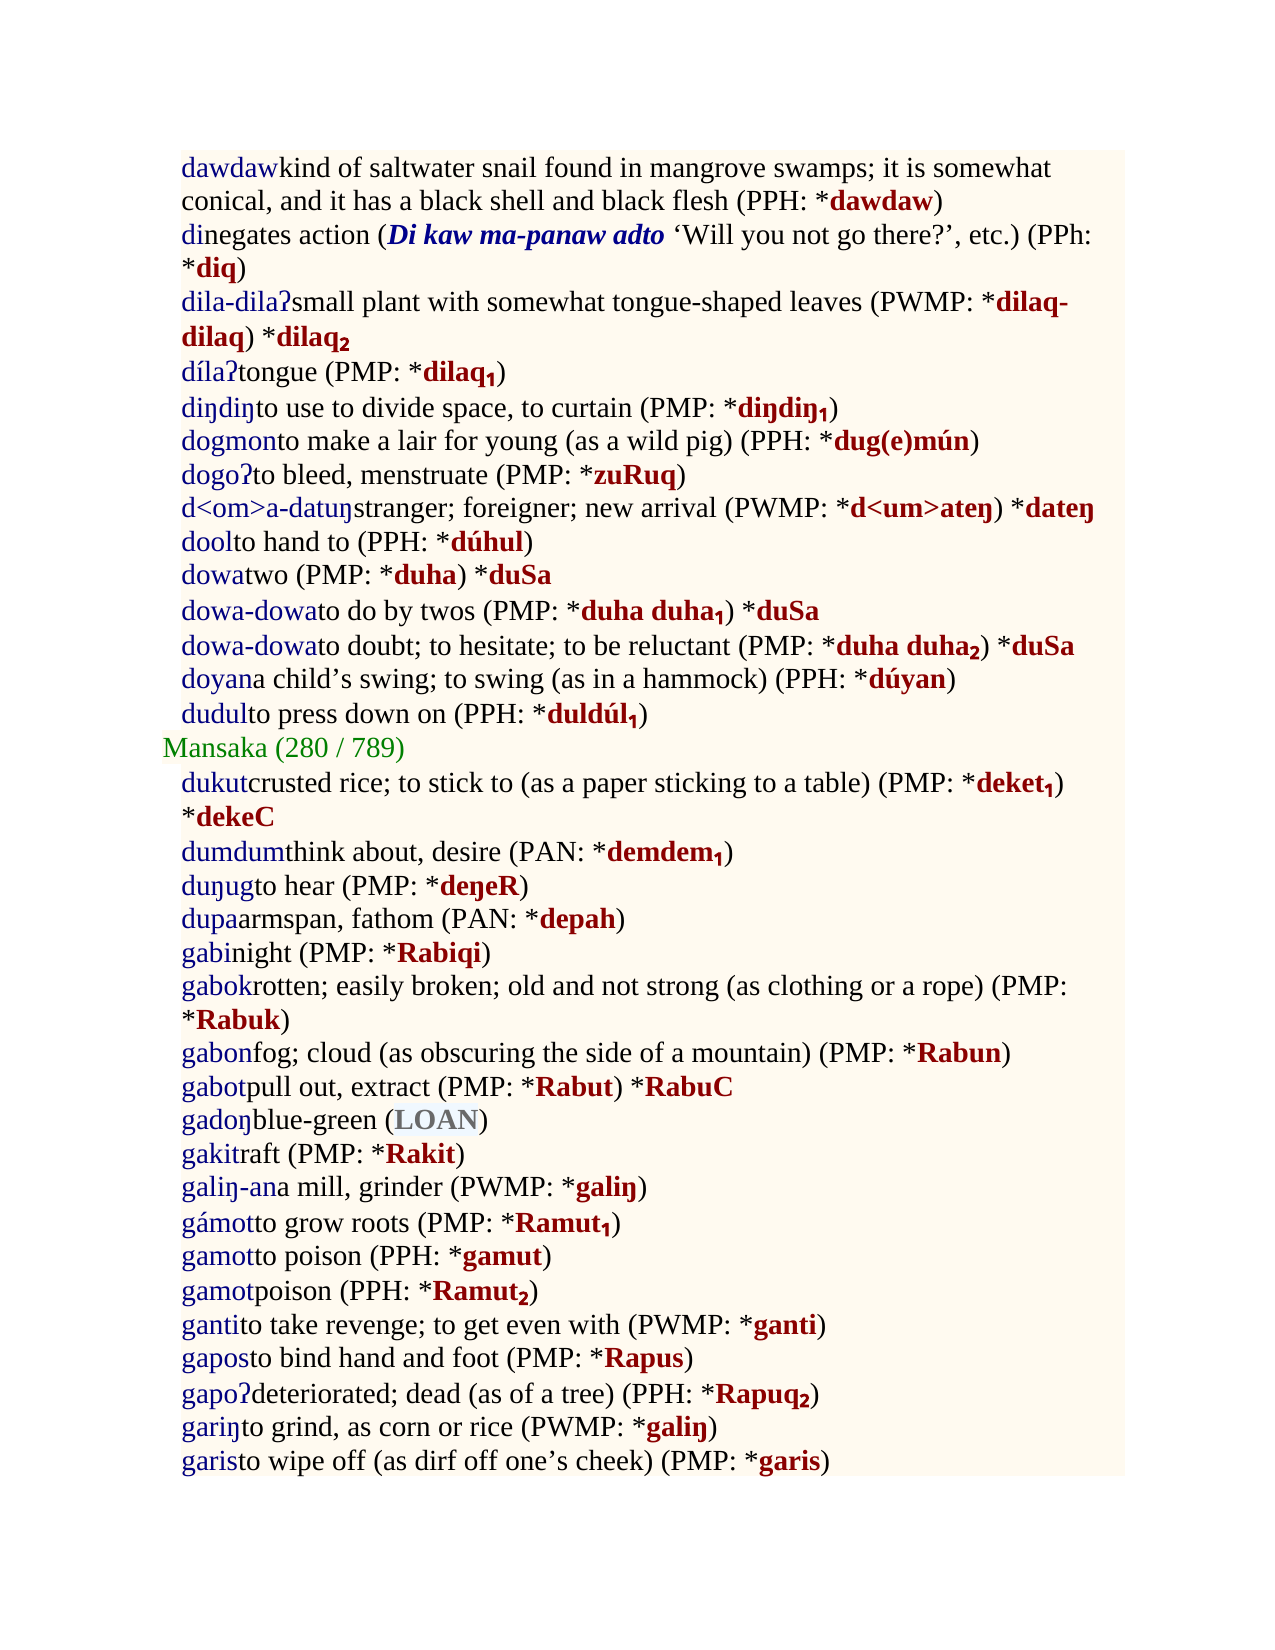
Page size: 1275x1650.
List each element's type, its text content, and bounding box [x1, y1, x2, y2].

text doolto hand to (PPH: *dúhul) [181, 524, 1125, 557]
text gariŋto grind, as corn or rice (PWMP: *galiŋ) [181, 1409, 1125, 1443]
text galiŋ-ana mill, grinder (PWMP: *galiŋ) [181, 1169, 1125, 1203]
text dukutcrusted rice; to stick to (as a paper sticking to a table) (PMP: *deket₁) *dekeC [181, 764, 1125, 832]
text gantito take revenge; to get even with (PWMP: *ganti) [181, 1307, 1125, 1341]
text gabinight (PMP: *Rabiqi) [181, 935, 1125, 968]
text dílaʔtongue (PMP: *dilaq₁) [181, 353, 1125, 388]
text dinegates action (Di kaw ma-panaw adto ‘Will you not go there?’, etc.) (PPh: *diq) [181, 217, 1125, 284]
text d<om>a-datuŋstranger; foreigner; new arrival (PWMP: *d<um>ateŋ) *dateŋ [181, 490, 1125, 524]
text dogoʔto bleed, menstruate (PMP: *zuRuq) [181, 457, 1125, 490]
text dudulto press down on (PPH: *duldúl₁) [181, 695, 1125, 730]
text duŋugto hear (PMP: *deŋeR) [181, 868, 1125, 901]
text gabokrotten; easily broken; old and not strong (as clothing or a rope) (PMP: *Rabuk) [181, 968, 1125, 1035]
text dowatwo (PMP: *duha) *duSa [181, 557, 1125, 591]
text gamotpoison (PPH: *Ramut₂) [181, 1272, 1125, 1307]
text garisto wipe off (as dirf off one’s cheek) (PMP: *garis) [181, 1443, 1125, 1476]
text dupaarmspan, fathom (PAN: *depah) [181, 901, 1125, 935]
text gámotto grow roots (PMP: *Ramut₁) [181, 1203, 1125, 1238]
text gamotto poison (PPH: *gamut) [181, 1238, 1125, 1272]
text gadoŋblue-green (LOAN) [181, 1102, 1125, 1136]
text gabonfog; cloud (as obscuring the side of a mountain) (PMP: *Rabun) [181, 1035, 1125, 1069]
text gabotpull out, extract (PMP: *Rabut) *RabuC [181, 1069, 1125, 1102]
text dawdawkind of saltwater snail found in mangrove swamps; it is somewhat conical, and it has a black shell and black flesh (PPH: *dawdaw) [181, 150, 1125, 217]
text doyana child’s swing; to swing (as in a hammock) (PPH: *dúyan) [181, 661, 1125, 695]
text dogmonto make a lair for young (as a wild pig) (PPH: *dug(e)mún) [181, 423, 1125, 457]
text diŋdiŋto use to divide space, to curtain (PMP: *diŋdiŋ₁) [181, 388, 1125, 423]
text dowa-dowato doubt; to hesitate; to be reluctant (PMP: *duha duha₂) *duSa [181, 626, 1125, 661]
text gapoʔdeteriorated; dead (as of a tree) (PPH: *Rapuq₂) [181, 1374, 1125, 1409]
text dila-dilaʔsmall plant with somewhat tongue-shaped leaves (PWMP: *dilaq-dilaq) *dilaq₂ [181, 284, 1125, 353]
text dowa-dowato do by twos (PMP: *duha duha₁) *duSa [181, 591, 1125, 626]
text Mansaka (280 / 789) [162, 730, 1125, 764]
text gakitraft (PMP: *Rakit) [181, 1136, 1125, 1169]
text gaposto bind hand and foot (PMP: *Rapus) [181, 1341, 1125, 1374]
text dumdumthink about, desire (PAN: *demdem₁) [181, 832, 1125, 868]
